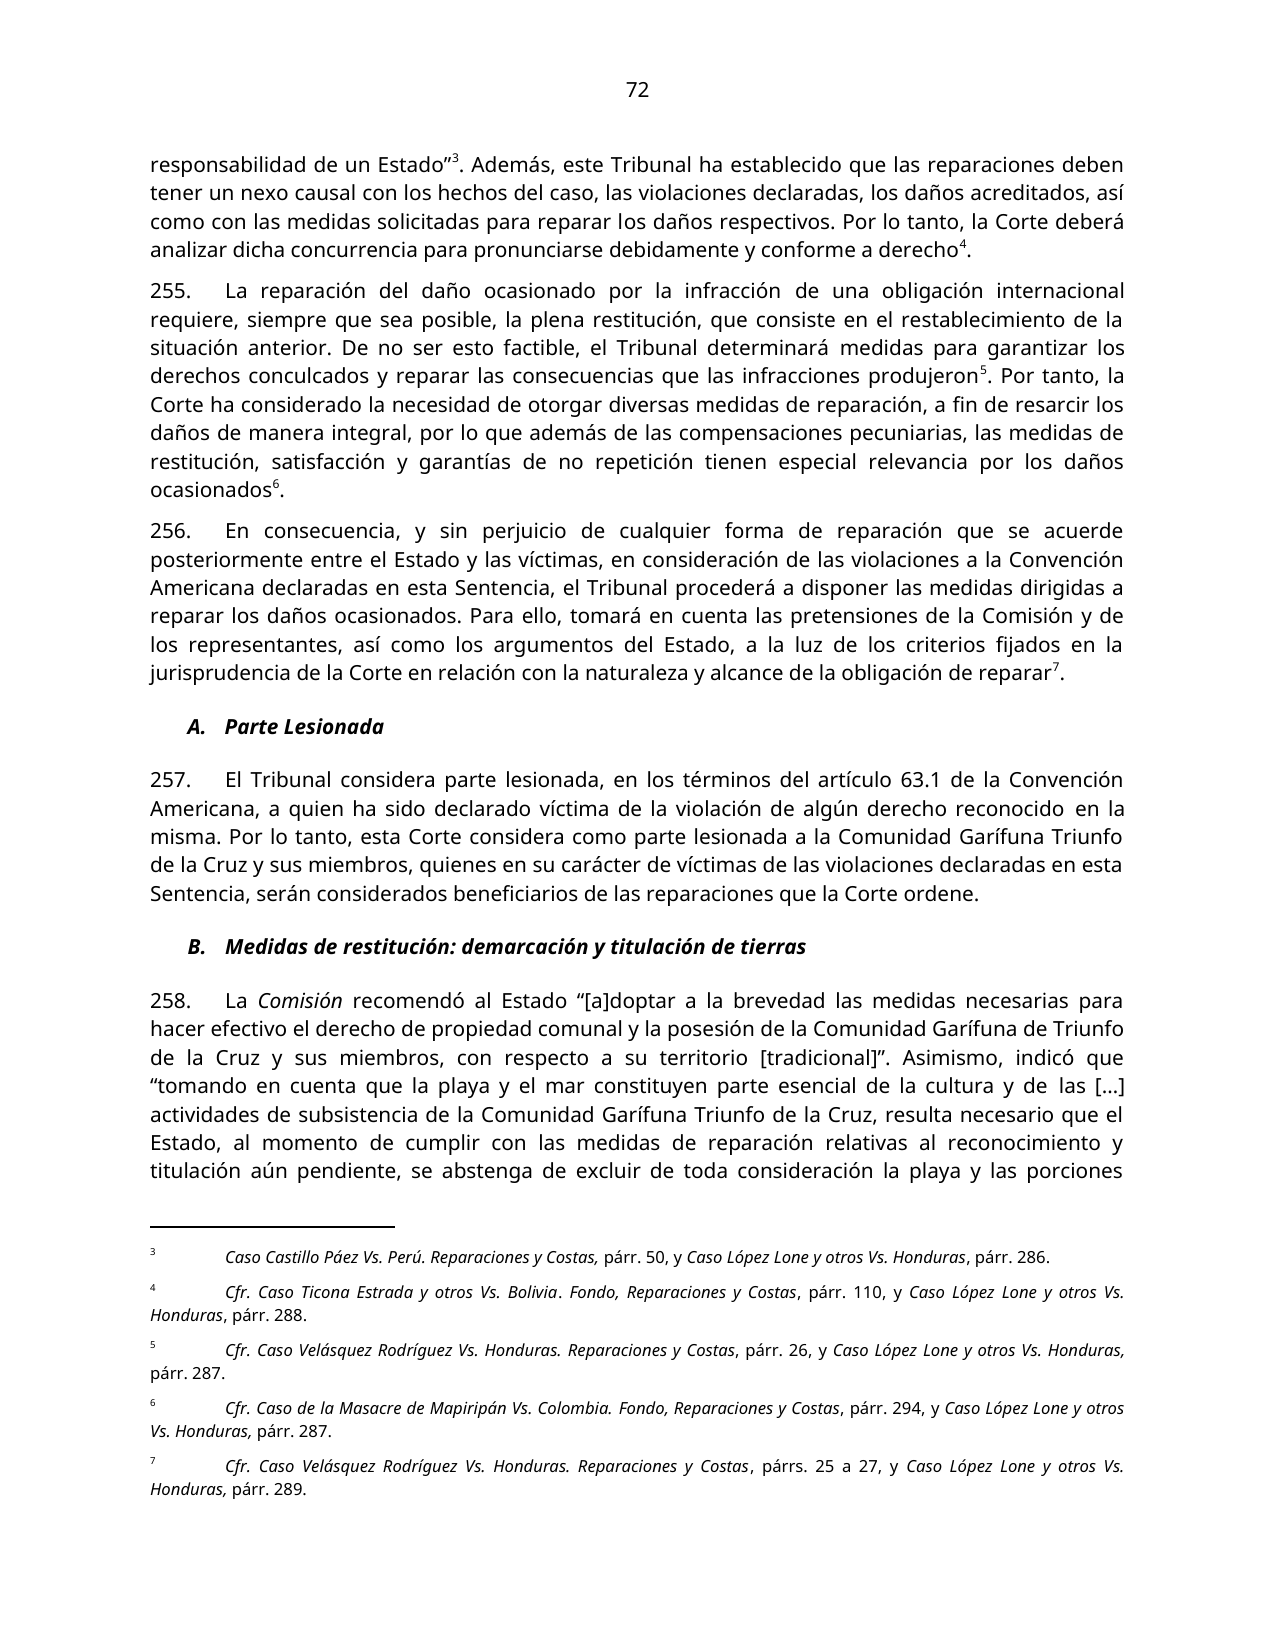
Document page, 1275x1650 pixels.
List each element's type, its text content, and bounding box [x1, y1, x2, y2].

list La reparación del daño ocasionado por la infracción de una obligación internacional requiere, siempre que sea posible, la plena restitución, que consiste en el restablecimiento de la situación anterior. De no ser esto factible, el Tribunal determinará medidas para garantizar los derechos conculcados y reparar las consecuencias que las infracciones produjeron. Por tanto, la Corte ha considerado la necesidad de otorgar diversas medidas de reparación, a fin de resarcir los daños de manera integral, por lo que además de las compensaciones pecuniarias, las medidas de restitución, satisfacción y garantías de no repetición tienen especial relevancia por los daños ocasionados. [150, 276, 1125, 504]
list En consecuencia, y sin perjuicio de cualquier forma de reparación que se acuerde posteriormente entre el Estado y las víctimas, en consideración de las violaciones a la Convención Americana declaradas en esta Sentencia, el Tribunal procederá a disponer las medidas dirigidas a reparar los daños ocasionados. Para ello, tomará en cuenta las pretensiones de la Comisión y de los representantes, así como los argumentos del Estado, a la luz de los criterios fijados en la jurisprudencia de la Corte en relación con la naturaleza y alcance de la obligación de reparar. [150, 516, 1125, 687]
list Medidas de restitución: demarcación y titulación de tierras [187, 932, 1125, 961]
list Parte Lesionada [187, 712, 1125, 740]
list El Tribunal considera parte lesionada, en los términos del artículo 63.1 de la Convención Americana, a quien ha sido declarado víctima de la violación de algún derecho reconocido en la misma. Por lo tanto, esta Corte considera como parte lesionada a la Comunidad Garífuna Triunfo de la Cruz y sus miembros, quienes en su carácter de víctimas de las violaciones declaradas en esta Sentencia, serán considerados beneficiarios de las reparaciones que la Corte ordene. [150, 765, 1125, 907]
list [150, 150, 1125, 264]
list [150, 986, 1125, 1185]
